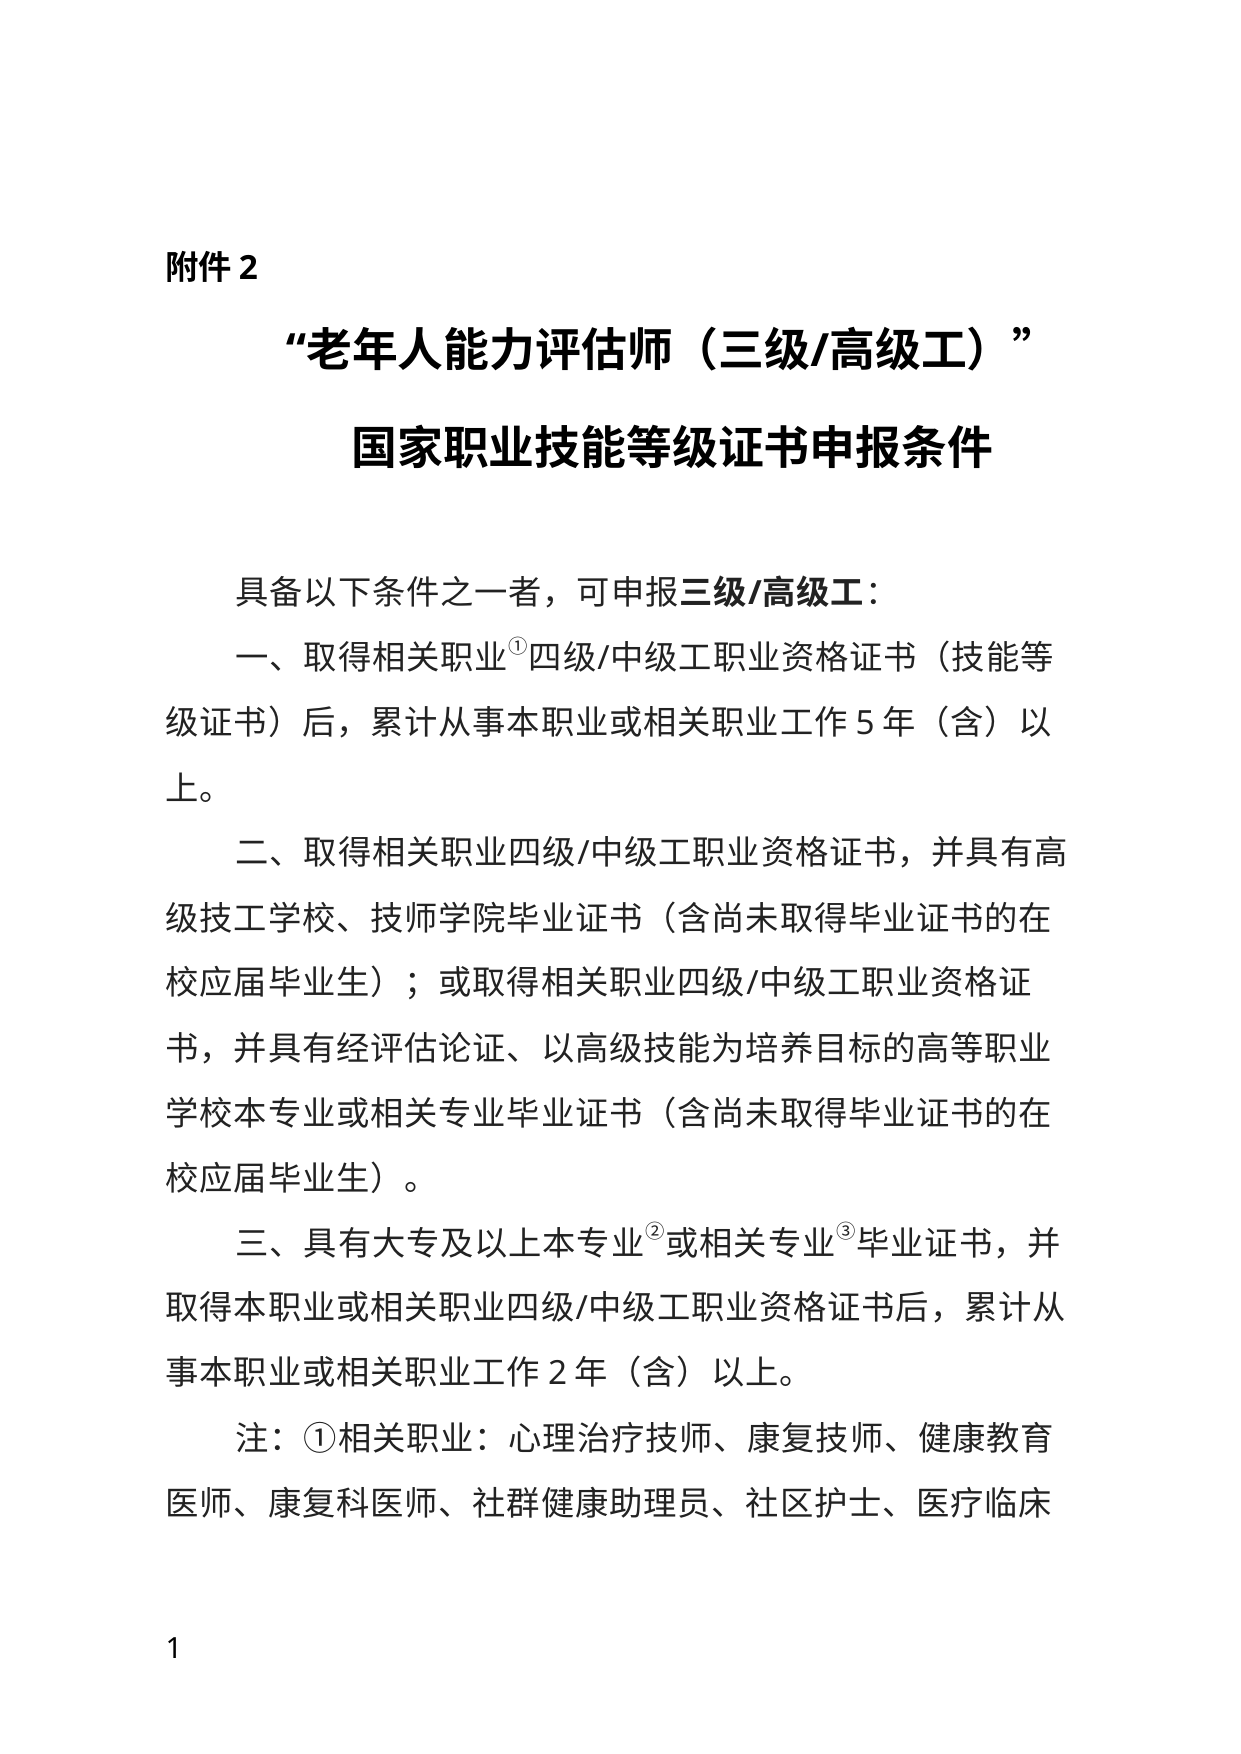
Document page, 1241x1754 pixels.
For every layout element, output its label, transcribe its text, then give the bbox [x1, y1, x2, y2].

text 三、具有大专及以上本专业②或相关专业③毕业证书，并取得本职业或相关职业四级/中级工职业资格证书后，累计从事本职业或相关职业工作2年（含）以上。 [165, 1208, 1087, 1403]
text “老年人能力评估师（三级/高级工）” [165, 298, 1087, 395]
text 二、取得相关职业四级/中级工职业资格证书，并具有高级技工学校、技师学院毕业证书（含尚未取得毕业证书的在校应届毕业生）；或取得相关职业四级/中级工职业资格证书，并具有经评估论证、以高级技能为培养目标的高等职业学校本专业或相关专业毕业证书（含尚未取得毕业证书的在校应届毕业生）。 [165, 818, 1087, 1208]
text 国家职业技能等级证书申报条件 [165, 395, 1087, 493]
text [165, 1403, 1087, 1533]
text 一、取得相关职业①四级/中级工职业资格证书（技能等级证书）后，累计从事本职业或相关职业工作5年（含）以上。 [165, 623, 1087, 818]
text 具备以下条件之一者，可申报三级/高级工： [165, 558, 1087, 623]
text 附件2 [165, 233, 1087, 298]
